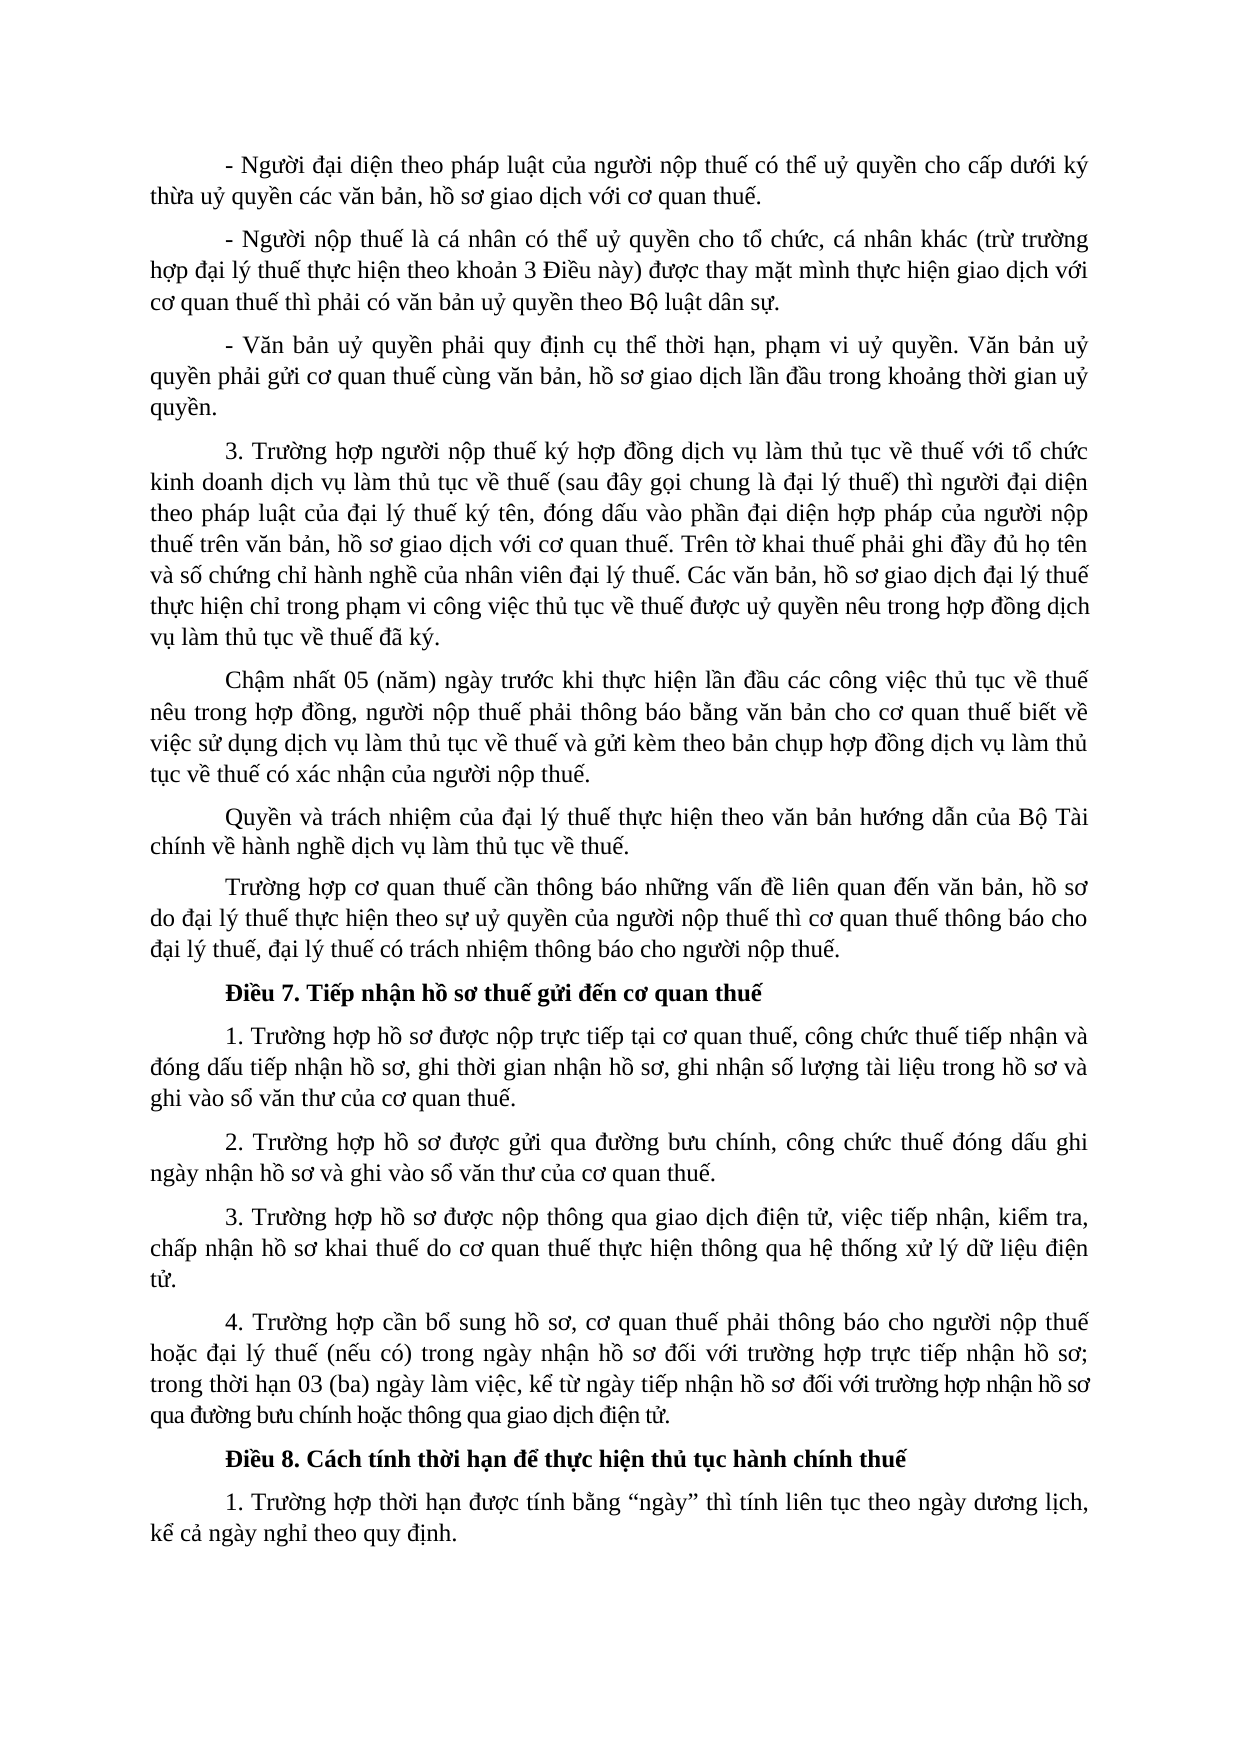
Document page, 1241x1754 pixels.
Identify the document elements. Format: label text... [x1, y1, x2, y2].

text Điều 8. Cách tính thời hạn để thực hiện thủ tục hành chính thuế [150, 1444, 1090, 1473]
text 1. Trường hợp hồ sơ được nộp trực tiếp tại cơ quan thuế, công chức thuế tiếp nhận và đóng dấu tiếp nhận hồ sơ, ghi thời gian nhận hồ sơ, ghi nhận số lượng tài liệu trong hồ sơ và ghi vào sổ văn thư của cơ quan thuế. [150, 1021, 1090, 1112]
text Trường hợp cơ quan thuế cần thông báo những vấn đề liên quan đến văn bản, hồ sơ do đại lý thuế thực hiện theo sự uỷ quyền của người nộp thuế thì cơ quan thuế thông báo cho đại lý thuế, đại lý thuế có trách nhiệm thông báo cho người nộp thuế. [150, 872, 1090, 963]
text - Người nộp thuế là cá nhân có thể uỷ quyền cho tổ chức, cá nhân khác (trừ trường hợp đại lý thuế thực hiện theo khoản 3 Điều này) được thay mặt mình thực hiện giao dịch với cơ quan thuế thì phải có văn bản uỷ quyền theo Bộ luật dân sự. [150, 224, 1090, 315]
text - Người đại diện theo pháp luật của người nộp thuế có thể uỷ quyền cho cấp dưới ký thừa uỷ quyền các văn bản, hồ sơ giao dịch với cơ quan thuế. [150, 150, 1090, 210]
text Điều 7. Tiếp nhận hồ sơ thuế gửi đến cơ quan thuế [150, 978, 1090, 1007]
text - Văn bản uỷ quyền phải quy định cụ thể thời hạn, phạm vi uỷ quyền. Văn bản uỷ quyền phải gửi cơ quan thuế cùng văn bản, hồ sơ giao dịch lần đầu trong khoảng thời gian uỷ quyền. [150, 330, 1090, 421]
text 2. Trường hợp hồ sơ được gửi qua đường bưu chính, công chức thuế đóng dấu ghi ngày nhận hồ sơ và ghi vào sổ văn thư của cơ quan thuế. [150, 1127, 1090, 1187]
text 1. Trường hợp thời hạn được tính bằng “ngày” thì tính liên tục theo ngày dương lịch, kể cả ngày nghỉ theo quy định. [150, 1487, 1090, 1547]
text 3. Trường hợp hồ sơ được nộp thông qua giao dịch điện tử, việc tiếp nhận, kiểm tra, chấp nhận hồ sơ khai thuế do cơ quan thuế thực hiện thông qua hệ thống xử lý dữ liệu điện tử. [150, 1202, 1090, 1292]
text 3. Trường hợp người nộp thuế ký hợp đồng dịch vụ làm thủ tục về thuế với tổ chức kinh doanh dịch vụ làm thủ tục về thuế (sau đây gọi chung là đại lý thuế) thì người đại diện theo pháp luật của đại lý thuế ký tên, đóng dấu vào phần đại diện hợp pháp của người nộp thuế trên văn bản, hồ sơ giao dịch với cơ quan thuế. Trên tờ khai thuế phải ghi đầy đủ họ tên và số chứng chỉ hành nghề của nhân viên đại lý thuế. Các văn bản, hồ sơ giao dịch đại lý thuế thực hiện chỉ trong phạm vi công việc thủ tục về thuế được uỷ quyền nêu trong hợp đồng dịch vụ làm thủ tục về thuế đã ký. [150, 436, 1090, 651]
subtitle Quyền và trách nhiệm của đại lý thuế thực hiện theo văn bản hướng dẫn của Bộ Tài chính về hành nghề dịch vụ làm thủ tục về thuế. [150, 802, 1090, 860]
text Chậm nhất 05 (năm) ngày trước khi thực hiện lần đầu các công việc thủ tục về thuế nêu trong hợp đồng, người nộp thuế phải thông báo bằng văn bản cho cơ quan thuế biết về việc sử dụng dịch vụ làm thủ tục về thuế và gửi kèm theo bản chụp hợp đồng dịch vụ làm thủ tục về thuế có xác nhận của người nộp thuế. [150, 666, 1090, 787]
text 4. Trường hợp cần bổ sung hồ sơ, cơ quan thuế phải thông báo cho người nộp thuế hoặc đại lý thuế (nếu có) trong ngày nhận hồ sơ đối với trường hợp trực tiếp nhận hồ sơ; trong thời hạn 03 (ba) ngày làm việc, kể từ ngày tiếp nhận hồ sơ đối với trường hợp nhận hồ sơ qua đường bưu chính hoặc thông qua giao dịch điện tử. [150, 1307, 1090, 1429]
